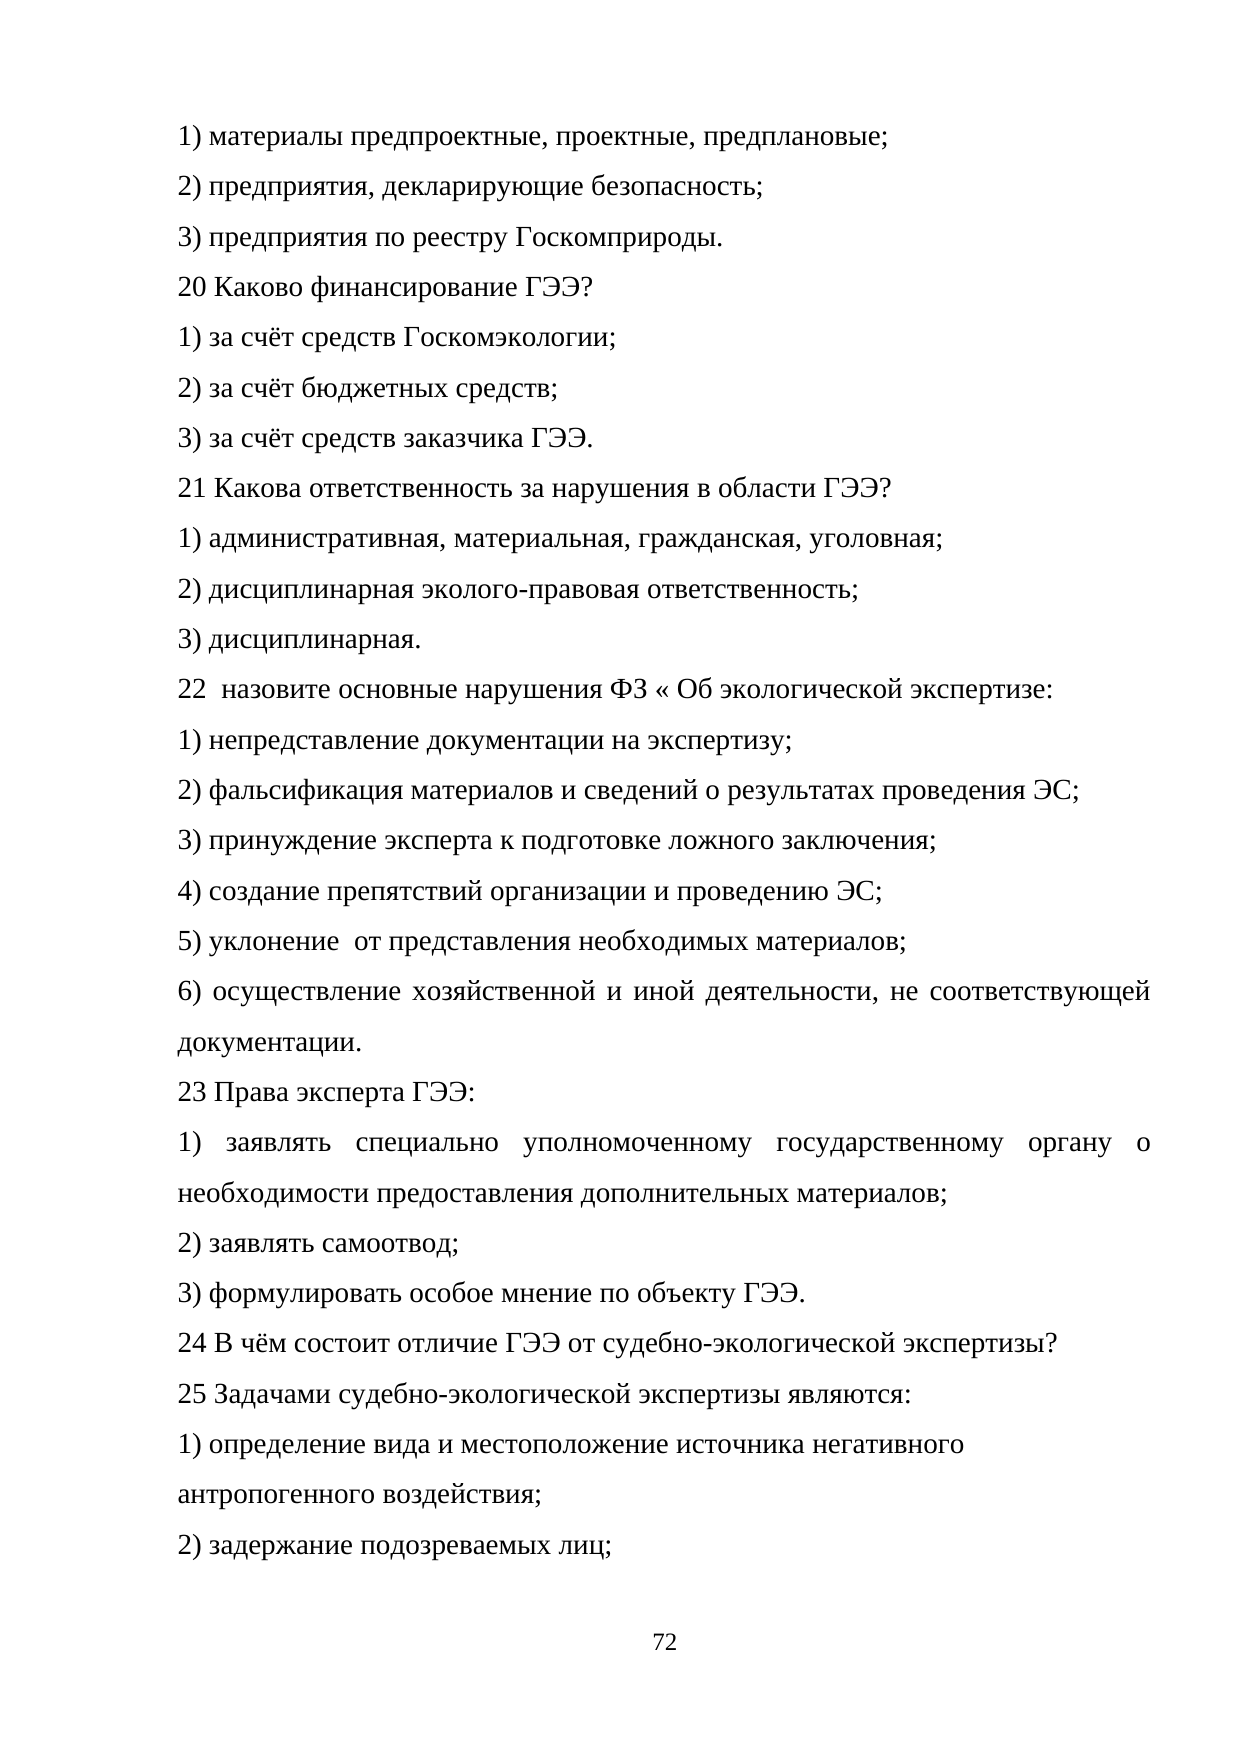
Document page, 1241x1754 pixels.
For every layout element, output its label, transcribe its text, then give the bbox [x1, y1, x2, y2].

text 1) заявлять специально уполномоченному государственному органу о необходимости предоставления дополнительных материалов; [177, 1124, 1152, 1208]
text 2) предприятия, декларирующие безопасность; [177, 168, 1152, 202]
text 5) уклонение от представления необходимых материалов; [177, 923, 1152, 957]
text 2) фальсификация материалов и сведений о результатах проведения ЭС; [177, 772, 1152, 806]
text 25 Задачами судебно-экологической экспертизы являются: [177, 1376, 1152, 1409]
text 23 Права эксперта ГЭЭ: [177, 1074, 1152, 1108]
text 2) заявлять самоотвод; [177, 1225, 1152, 1258]
text 20 Каково финансирование ГЭЭ? [177, 269, 1152, 303]
text 3) за счёт средств заказчика ГЭЭ. [177, 420, 1152, 453]
text 2) задержание подозреваемых лиц; [177, 1527, 1152, 1560]
text 3) формулировать особое мнение по объекту ГЭЭ. [177, 1275, 1152, 1309]
text 22 назовите основные нарушения ФЗ « Об экологической экспертизе: [177, 672, 1152, 705]
text 4) создание препятствий организации и проведению ЭС; [177, 873, 1152, 906]
text 2) дисциплинарная эколого-правовая ответственность; [177, 571, 1152, 604]
text 1) непредставление документации на экспертизу; [177, 722, 1152, 755]
text 1) определение вида и местоположение источника негативного антропогенного воздействия; [177, 1426, 1152, 1510]
text 24 В чём состоит отличие ГЭЭ от судебно-экологической экспертизы? [177, 1326, 1152, 1359]
text 3) предприятия по реестру Госкомприроды. [177, 219, 1152, 252]
text 1) административная, материальная, гражданская, уголовная; [177, 521, 1152, 554]
text 2) за счёт бюджетных средств; [177, 370, 1152, 403]
text 3) дисциплинарная. [177, 621, 1152, 655]
text 6) осуществление хозяйственной и иной деятельности, не соответствующей документации. [177, 973, 1152, 1057]
text 21 Какова ответственность за нарушения в области ГЭЭ? [177, 470, 1152, 504]
text 3) принуждение эксперта к подготовке ложного заключения; [177, 822, 1152, 856]
text 1) за счёт средств Госкомэкологии; [177, 319, 1152, 353]
text 1) материалы предпроектные, проектные, предплановые; [177, 118, 1152, 152]
